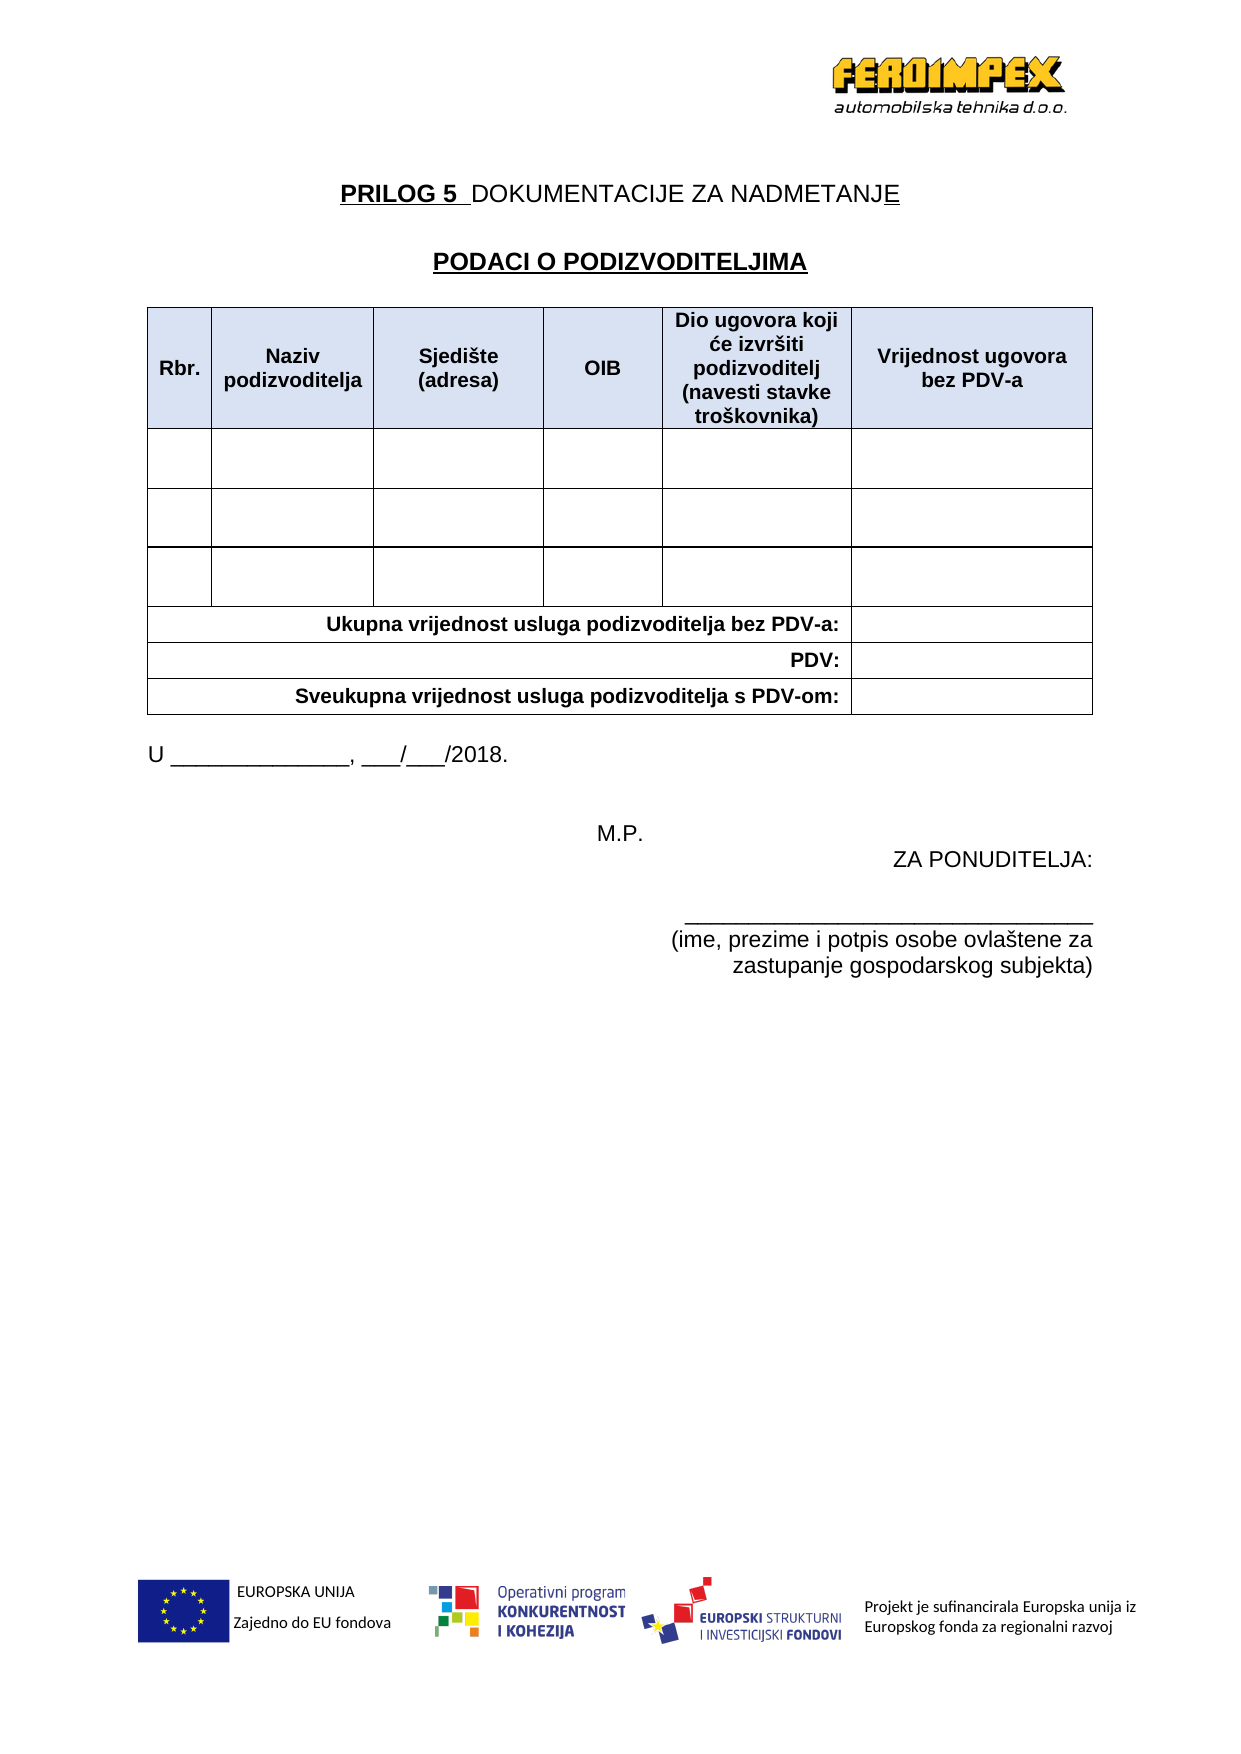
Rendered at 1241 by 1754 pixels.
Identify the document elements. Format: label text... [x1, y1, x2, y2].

table_cell [663, 489, 851, 546]
picture [428, 1586, 625, 1639]
text PRILOG 5 DOKUMENTACIJE ZA NADMETANJE [148, 179, 1093, 208]
table_cell [212, 548, 373, 606]
table_cell [148, 548, 211, 606]
table_cell [852, 548, 1092, 606]
table_cell [212, 429, 373, 487]
table_cell [374, 548, 543, 606]
table_cell [544, 429, 662, 487]
table_cell [544, 489, 662, 546]
table_cell [212, 489, 373, 546]
table_cell [544, 548, 662, 606]
table_cell [374, 489, 543, 546]
table_header Sjedište (adresa) [374, 308, 543, 428]
table_header Rbr. [148, 308, 211, 428]
table_cell [852, 679, 1092, 714]
table_cell [663, 429, 851, 487]
table_header Dio ugovora koji će izvršiti podizvoditelj (navesti stavke troškovnika) [663, 308, 851, 428]
text U ______________, ___/___/2018. [148, 741, 1093, 767]
table_cell [852, 643, 1092, 678]
text M.P. [148, 820, 1093, 846]
text ZA PONUDITELJA: [148, 846, 1093, 873]
table_cell [663, 548, 851, 606]
table_cell [374, 429, 543, 487]
table_header Vrijednost ugovora bez PDV-a [852, 308, 1092, 428]
table_cell [148, 489, 211, 546]
table_header Naziv podizvoditelja [212, 308, 373, 428]
table_cell PDV: [148, 643, 851, 678]
table_header OIB [544, 308, 662, 428]
table_cell [852, 489, 1092, 546]
table_cell Ukupna vrijednost usluga podizvoditelja bez PDV-a: [148, 607, 851, 642]
picture [136, 1579, 231, 1644]
subtitle PODACI O PODIZVODITELJIMA [148, 247, 1093, 276]
table_cell [852, 607, 1092, 642]
table_cell [852, 429, 1092, 487]
table_cell [148, 429, 211, 487]
text (ime, prezime i potpis osobe ovlaštene za zastupanje gospodarskog subjekta) [148, 926, 1093, 978]
picture [818, 44, 1082, 122]
picture [641, 1577, 841, 1644]
text ________________________________ [148, 899, 1093, 926]
table_cell Sveukupna vrijednost usluga podizvoditelja s PDV-om: [148, 679, 851, 714]
